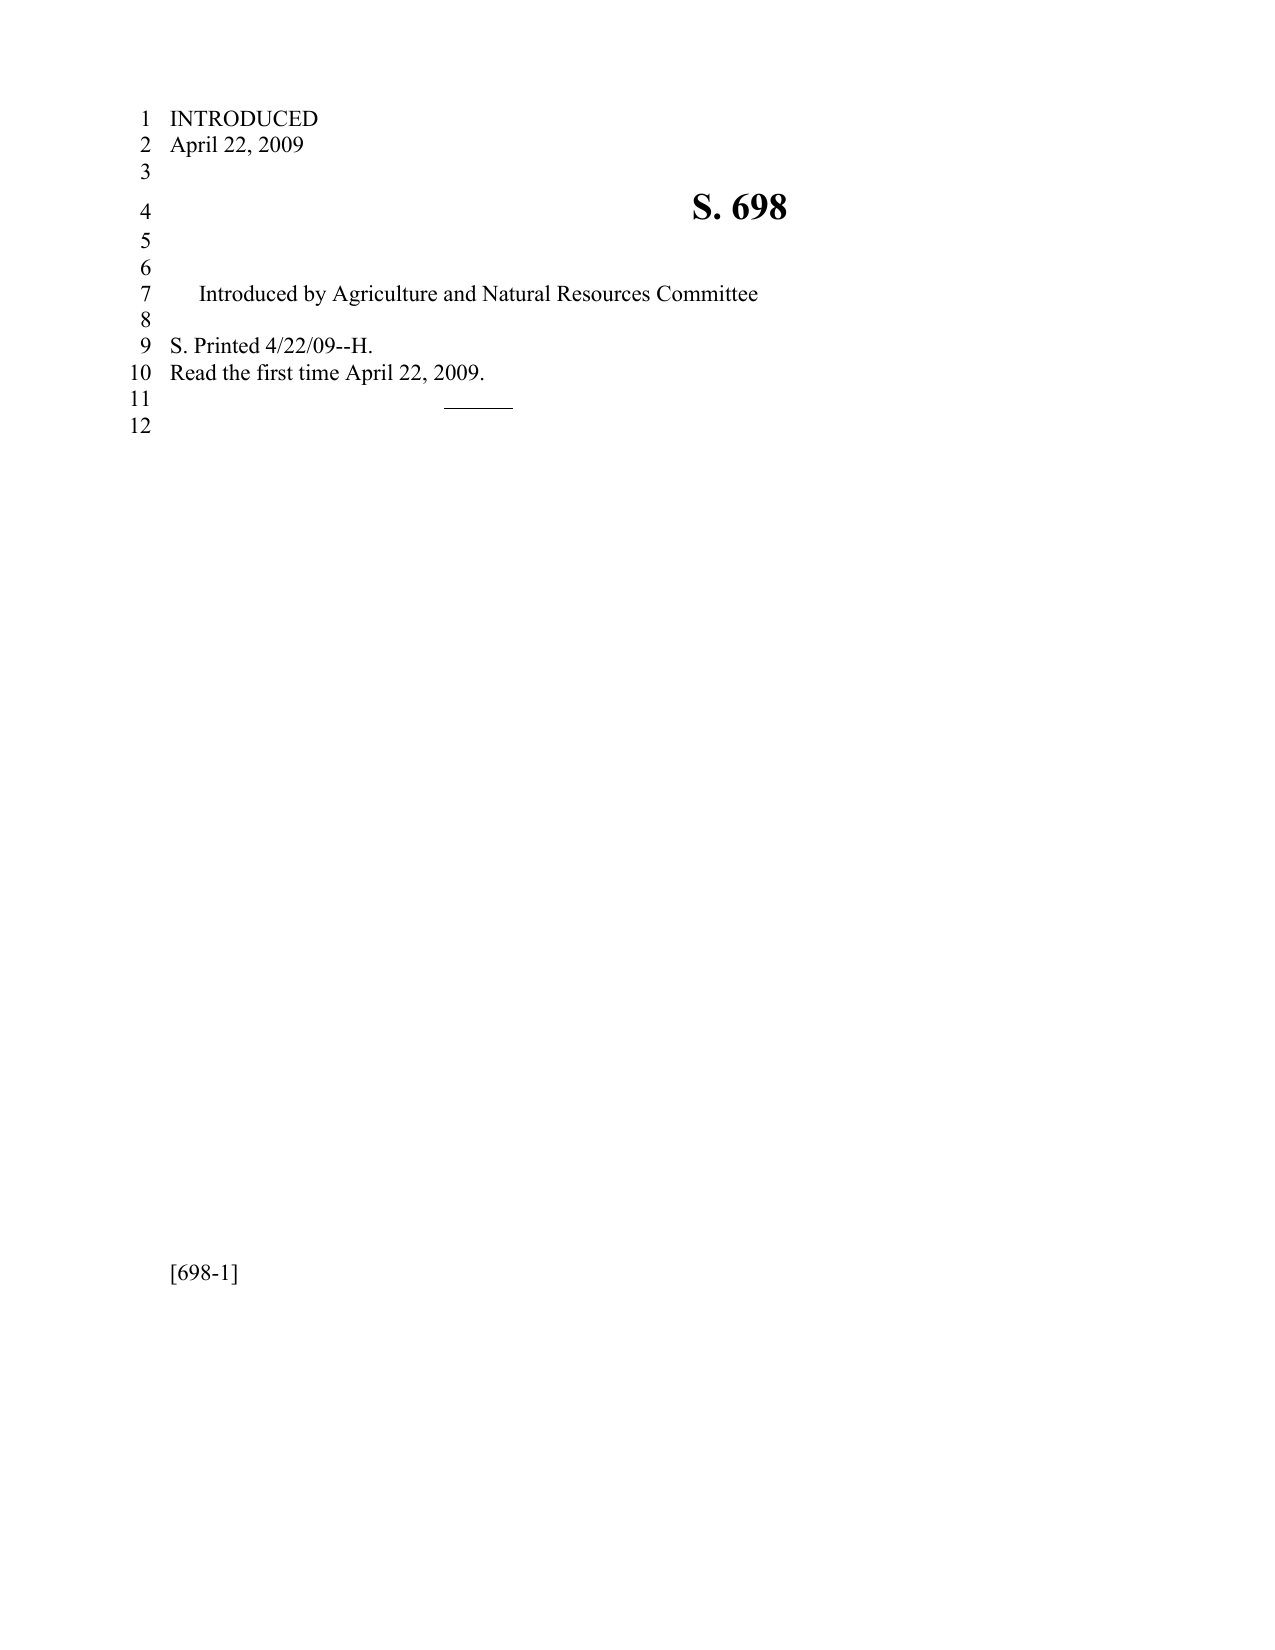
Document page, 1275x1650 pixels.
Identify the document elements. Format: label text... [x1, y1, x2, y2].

text Introduced by Agriculture and Natural Resources Committee [169, 280, 787, 306]
text April 22, 2009 [169, 131, 787, 158]
text INTRODUCED [169, 105, 787, 131]
text Read the first time April 22, 2009. [169, 359, 787, 385]
text S. 698 [169, 184, 787, 227]
text S. Printed 4/22/09--H. [169, 333, 787, 359]
